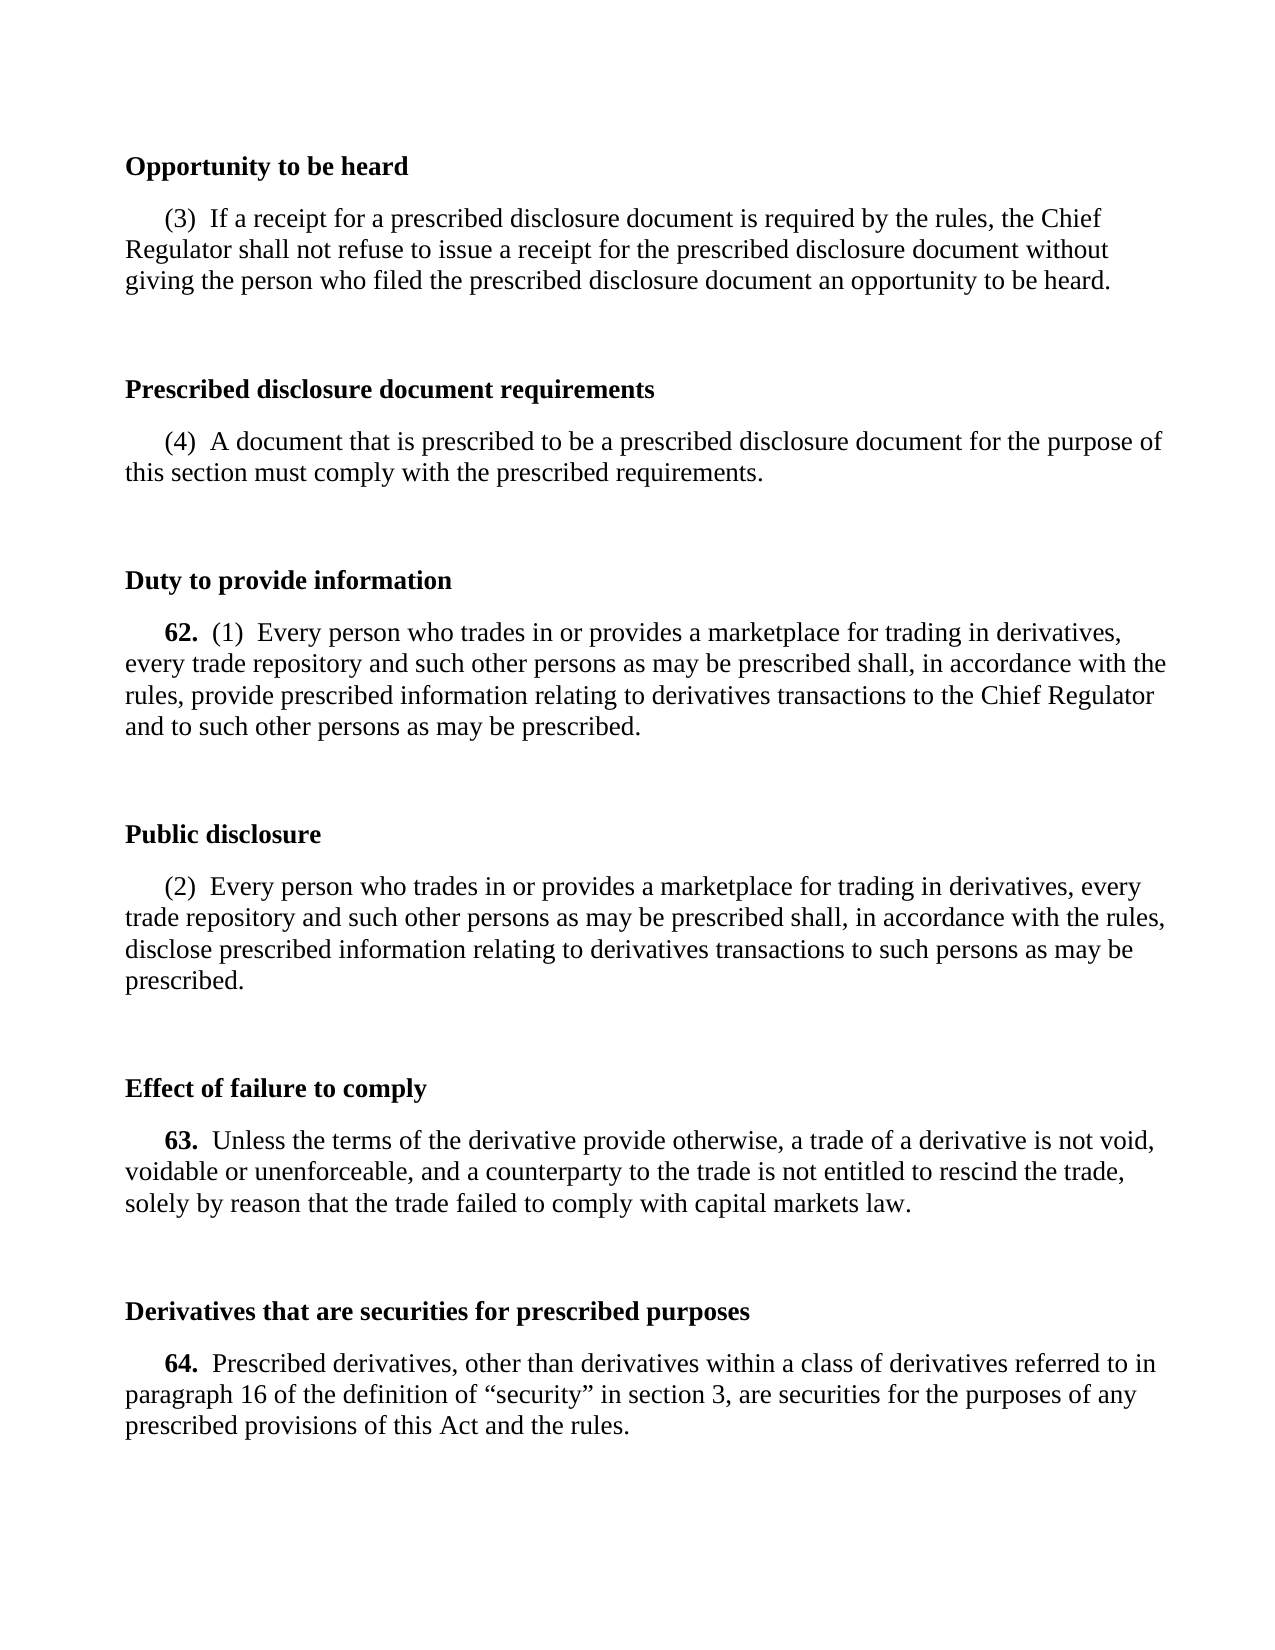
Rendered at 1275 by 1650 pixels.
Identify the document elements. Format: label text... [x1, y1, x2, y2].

text (3) If a receipt for a prescribed disclosure document is required by the rules, the Chief Regulator shall not refuse to issue a receipt for the prescribed disclosure document without giving the person who filed the prescribed disclosure document an opportunity to be heard. [125, 202, 1175, 295]
text Duty to provide information [125, 564, 1175, 596]
text 63. Unless the terms of the derivative provide otherwise, a trade of a derivative is not void, voidable or unenforceable, and a counterparty to the trade is not entitled to rescind the trade, solely by reason that the trade failed to comply with capital markets law. [125, 1124, 1175, 1218]
text 62. (1) Every person who trades in or provides a marketplace for trading in derivatives, every trade repository and such other persons as may be prescribed shall, in accordance with the rules, provide prescribed information relating to derivatives transactions to the Chief Regulator and to such other persons as may be prescribed. [125, 616, 1175, 741]
text Effect of failure to comply [125, 1072, 1175, 1103]
text 64. Prescribed derivatives, other than derivatives within a class of derivatives referred to in paragraph 16 of the definition of “security” in section 3, are securities for the purposes of any prescribed provisions of this Act and the rules. [125, 1347, 1175, 1441]
text (4) A document that is prescribed to be a prescribed disclosure document for the purpose of this section must comply with the prescribed requirements. [125, 425, 1175, 487]
text Public disclosure [125, 818, 1175, 849]
text (2) Every person who trades in or provides a marketplace for trading in derivatives, every trade repository and such other persons as may be prescribed shall, in accordance with the rules, disclose prescribed information relating to derivatives transactions to such persons as may be prescribed. [125, 870, 1175, 995]
text Prescribed disclosure document requirements [125, 373, 1175, 404]
text Opportunity to be heard [125, 150, 1175, 181]
text Derivatives that are securities for prescribed purposes [125, 1295, 1175, 1326]
